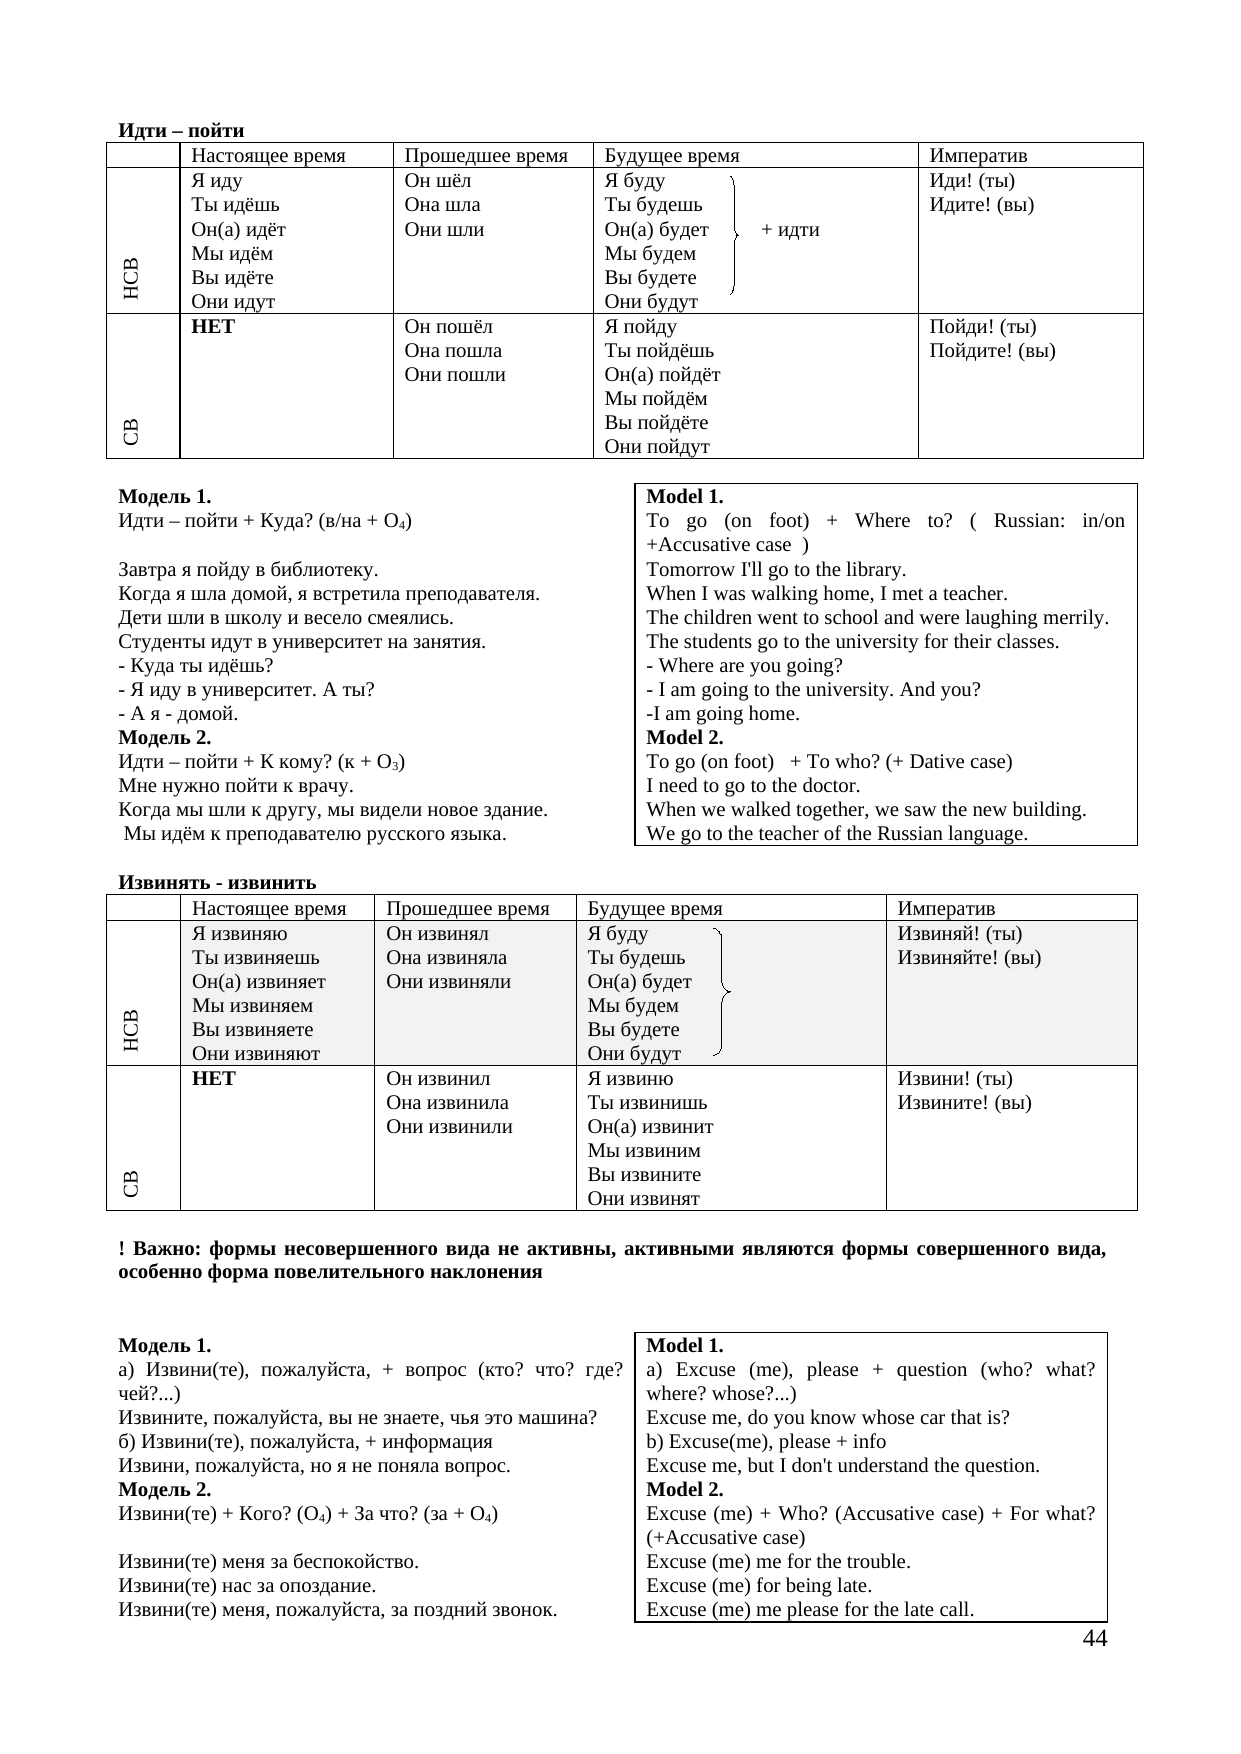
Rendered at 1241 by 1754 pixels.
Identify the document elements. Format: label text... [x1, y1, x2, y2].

table_cell Он шёл Она шла Они шли [394, 168, 593, 313]
table_header Прошедшее время [394, 143, 593, 167]
table_header Императив [887, 895, 1137, 919]
table_header Модель 1. а) Извини(те), пожалуйста, + вопрос (кто? что? где? чей?...) Извините, пожалуйста, вы не знаете, чья это машина? б) Извини(те), пожалуйста, + информация Извини, пожалуйста, но я не поняла вопрос. Модель 2. Извини(те) + Кого? (О4) + За что? (за + О4) Извини(те) меня за беспокойство. Извини(те) нас за опоздание. Извини(те) меня, пожалуйста, за поздний звонок. [107, 1332, 634, 1621]
table_cell Извини! (ты) Извините! (вы) [887, 1066, 1137, 1210]
table_cell Он извинил Она извинила Они извинили [375, 1066, 576, 1210]
table_header Будущее время [577, 895, 886, 919]
text Идти – пойти [118, 118, 1107, 142]
table_cell НСВ [107, 921, 180, 1065]
table_cell Извиняй! (ты) Извиняйте! (вы) [887, 921, 1137, 1065]
table_header Прошедшее время [375, 895, 576, 919]
table_cell Я иду Ты идёшь Он(а) идёт Мы идём Вы идёте Они идут [181, 168, 393, 313]
table_cell СВ [107, 314, 179, 458]
table_cell Пойди! (ты) Пойдите! (вы) [919, 314, 1143, 458]
table_header Модель 1. Идти – пойти + Куда? (в/на + О4) Завтра я пойду в библиотеку. Когда я шла домой, я встретила преподавателя. Дети шли в школу и весело смеялись. Студенты идут в университет на занятия. - Куда ты идёшь? - Я иду в университет. А ты? - А я - домой. Модель 2. Идти – пойти + К кому? (к + О3) Мне нужно пойти к врачу. Когда мы шли к другу, мы видели новое здание. Мы идём к преподавателю русского языка. [107, 483, 634, 845]
table_cell Он извинял Она извиняла Они извиняли [375, 921, 576, 1065]
table_header Императив [919, 143, 1143, 167]
table_cell НЕТ [181, 314, 393, 458]
table_cell Иди! (ты) Идите! (вы) [919, 168, 1143, 313]
table_cell Я буду Ты будешь Он(а) будет + идти Мы будем Вы будете Они будут [594, 168, 918, 313]
table_cell Он пошёл Она пошла Они пошли [394, 314, 593, 458]
table_cell НЕТ [181, 1066, 374, 1210]
table_cell Я пойду Ты пойдёшь Он(а) пойдёт Мы пойдём Вы пойдёте Они пойдут [594, 314, 918, 458]
table_cell СВ [107, 1066, 180, 1210]
table_cell Я извиняю Ты извиняешь Он(а) извиняет Мы извиняем Вы извиняете Они извиняют [181, 921, 374, 1065]
table_header [107, 895, 180, 919]
text ! Важно: формы несовершенного вида не активны, активными являются формы совершенного вида, особенно форма повелительного наклонения [118, 1235, 1107, 1283]
table_cell Я извиню Ты извинишь Он(а) извинит Мы извиним Вы извините Они извинят [577, 1066, 886, 1210]
table_header Model 1. a) Excuse (me), please + question (who? what? where? whose?...) Excuse me, do you know whose car that is? b) Excuse(me), please + info Excuse me, but I don't understand the question. Model 2. Excuse (me) + Who? (Accusative case) + For what? (+Accusative case) Excuse (me) me for the trouble. Excuse (me) for being late. Excuse (me) me please for the late call. [636, 1333, 1107, 1621]
table_header Настоящее время [181, 143, 393, 167]
text Извинять - извинить [118, 870, 1107, 894]
table_cell Я буду Ты будешь Он(а) будет Мы будем Вы будете Они будут [577, 921, 886, 1065]
table_cell НСВ [107, 168, 179, 313]
table_header Model 1. To go (on foot) + Where to? ( Russian: in/on +Accusative case ) Tomorrow I'll go to the library. When I was walking home, I met a teacher. The children went to school and were laughing merrily. The students go to the university for their classes. - Where are you going? - I am going to the university. And you? -I am going home. Model 2. To go (on foot) + To who? (+ Dative case) I need to go to the doctor. When we walked together, we saw the new building. We go to the teacher of the Russian language. [636, 484, 1137, 845]
table_header [107, 143, 179, 167]
table_header Будущее время [594, 143, 918, 167]
table_header Настоящее время [181, 895, 374, 919]
